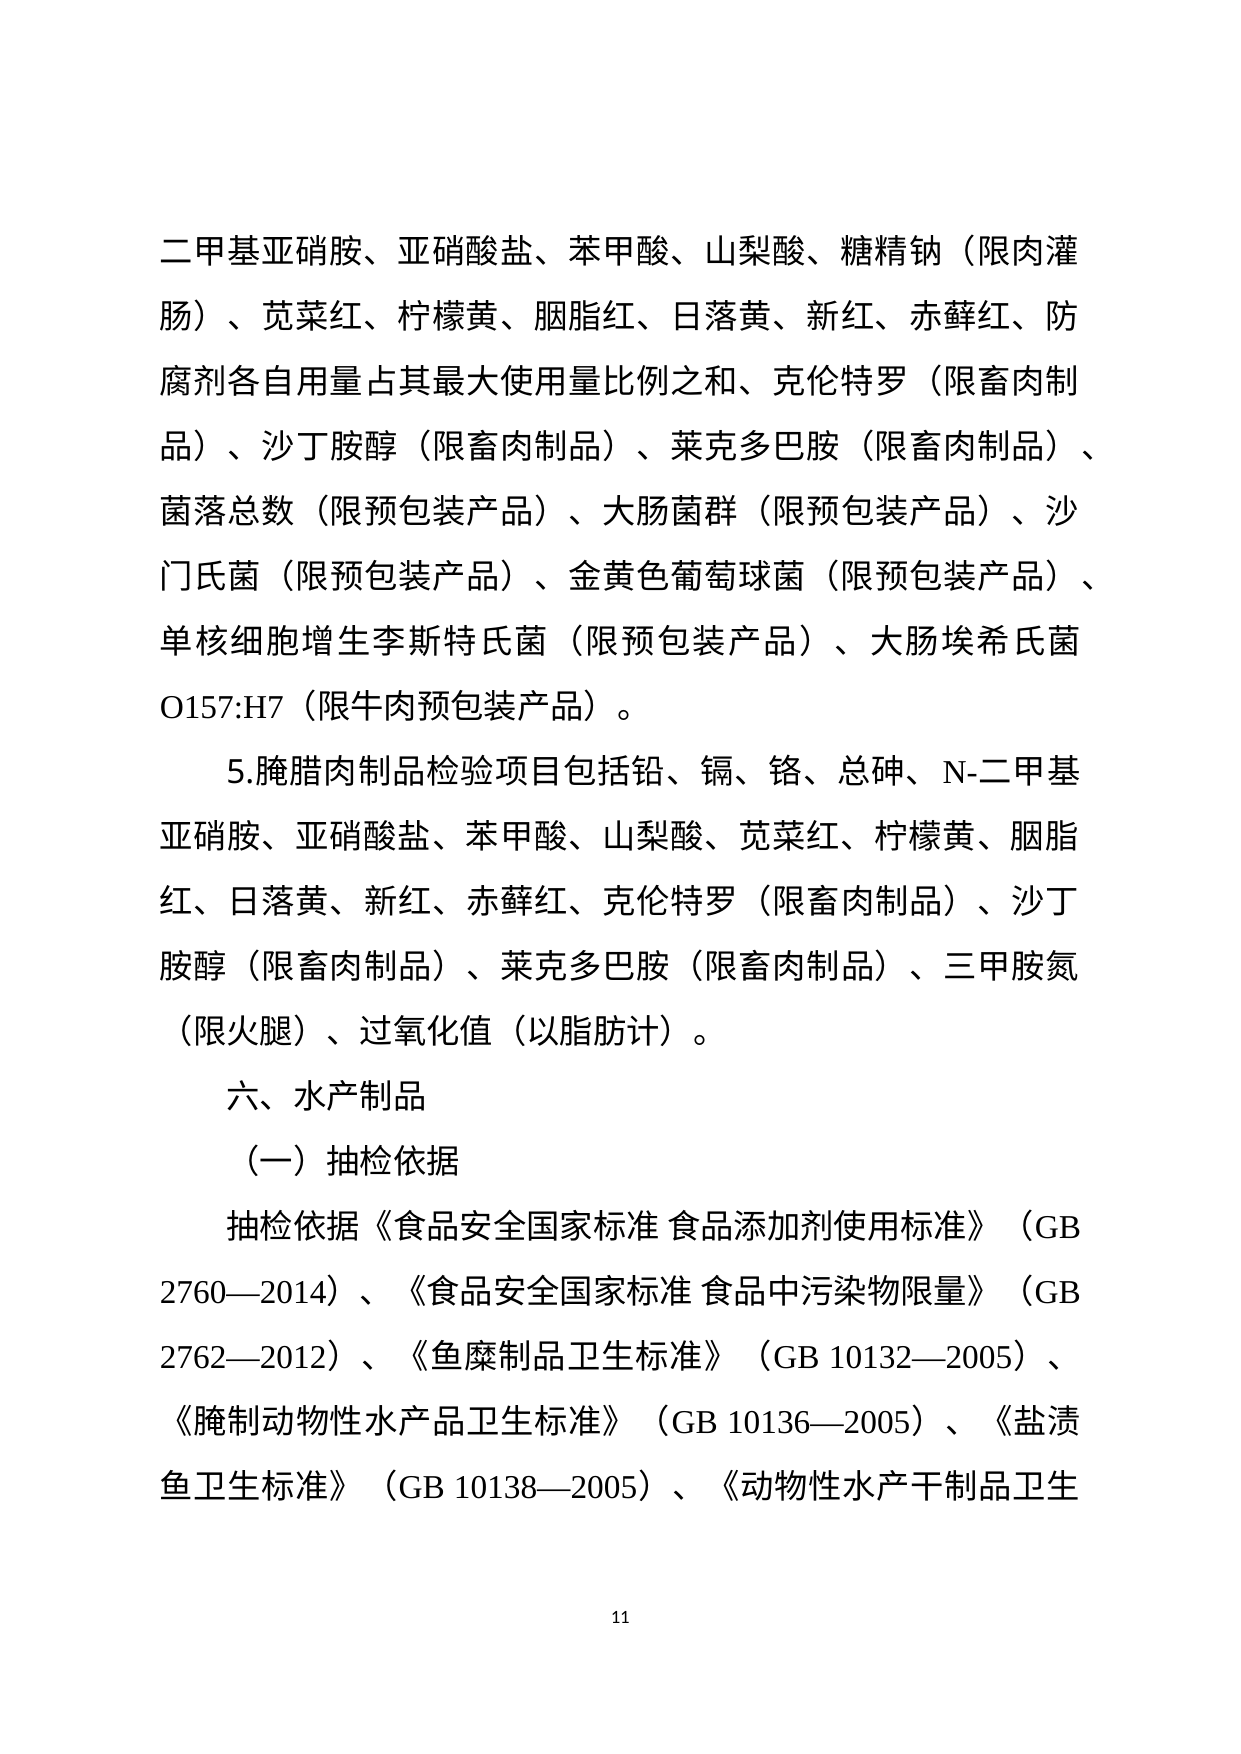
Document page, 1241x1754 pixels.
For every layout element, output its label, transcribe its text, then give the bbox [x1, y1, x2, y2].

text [159, 1192, 1081, 1517]
text （一）抽检依据 [159, 1127, 1081, 1192]
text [159, 217, 1081, 737]
text 5.腌腊肉制品检验项目包括铅、镉、铬、总砷、N-二甲基亚硝胺、亚硝酸盐、苯甲酸、山梨酸、苋菜红、柠檬黄、胭脂红、日落黄、新红、赤藓红、克伦特罗（限畜肉制品）、沙丁胺醇（限畜肉制品）、莱克多巴胺（限畜肉制品）、三甲胺氮（限火腿）、过氧化值（以脂肪计）。 [159, 737, 1081, 1062]
text 六、水产制品 [159, 1062, 1081, 1127]
